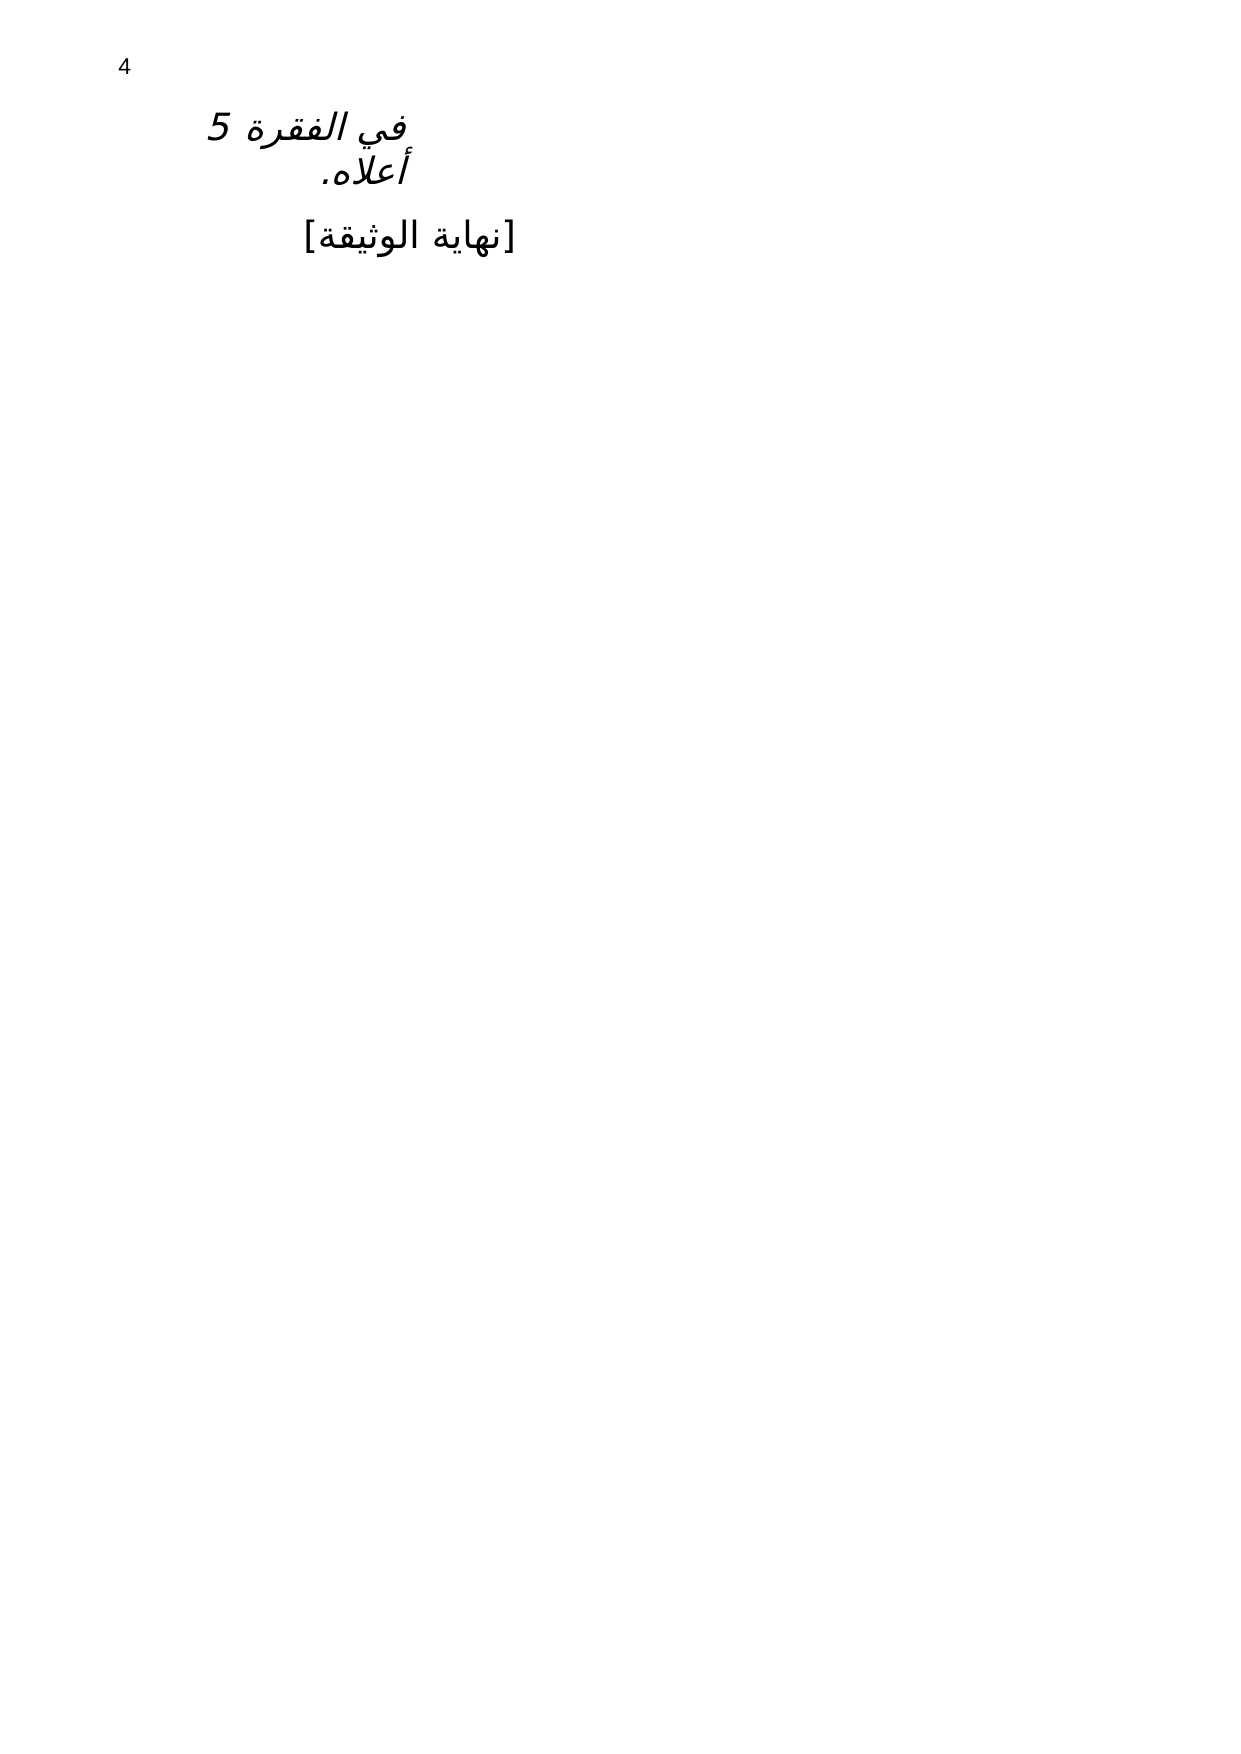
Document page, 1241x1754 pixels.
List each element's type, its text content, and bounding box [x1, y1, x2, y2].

text [نهاية الوثيقة] [118, 214, 516, 258]
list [118, 106, 443, 193]
